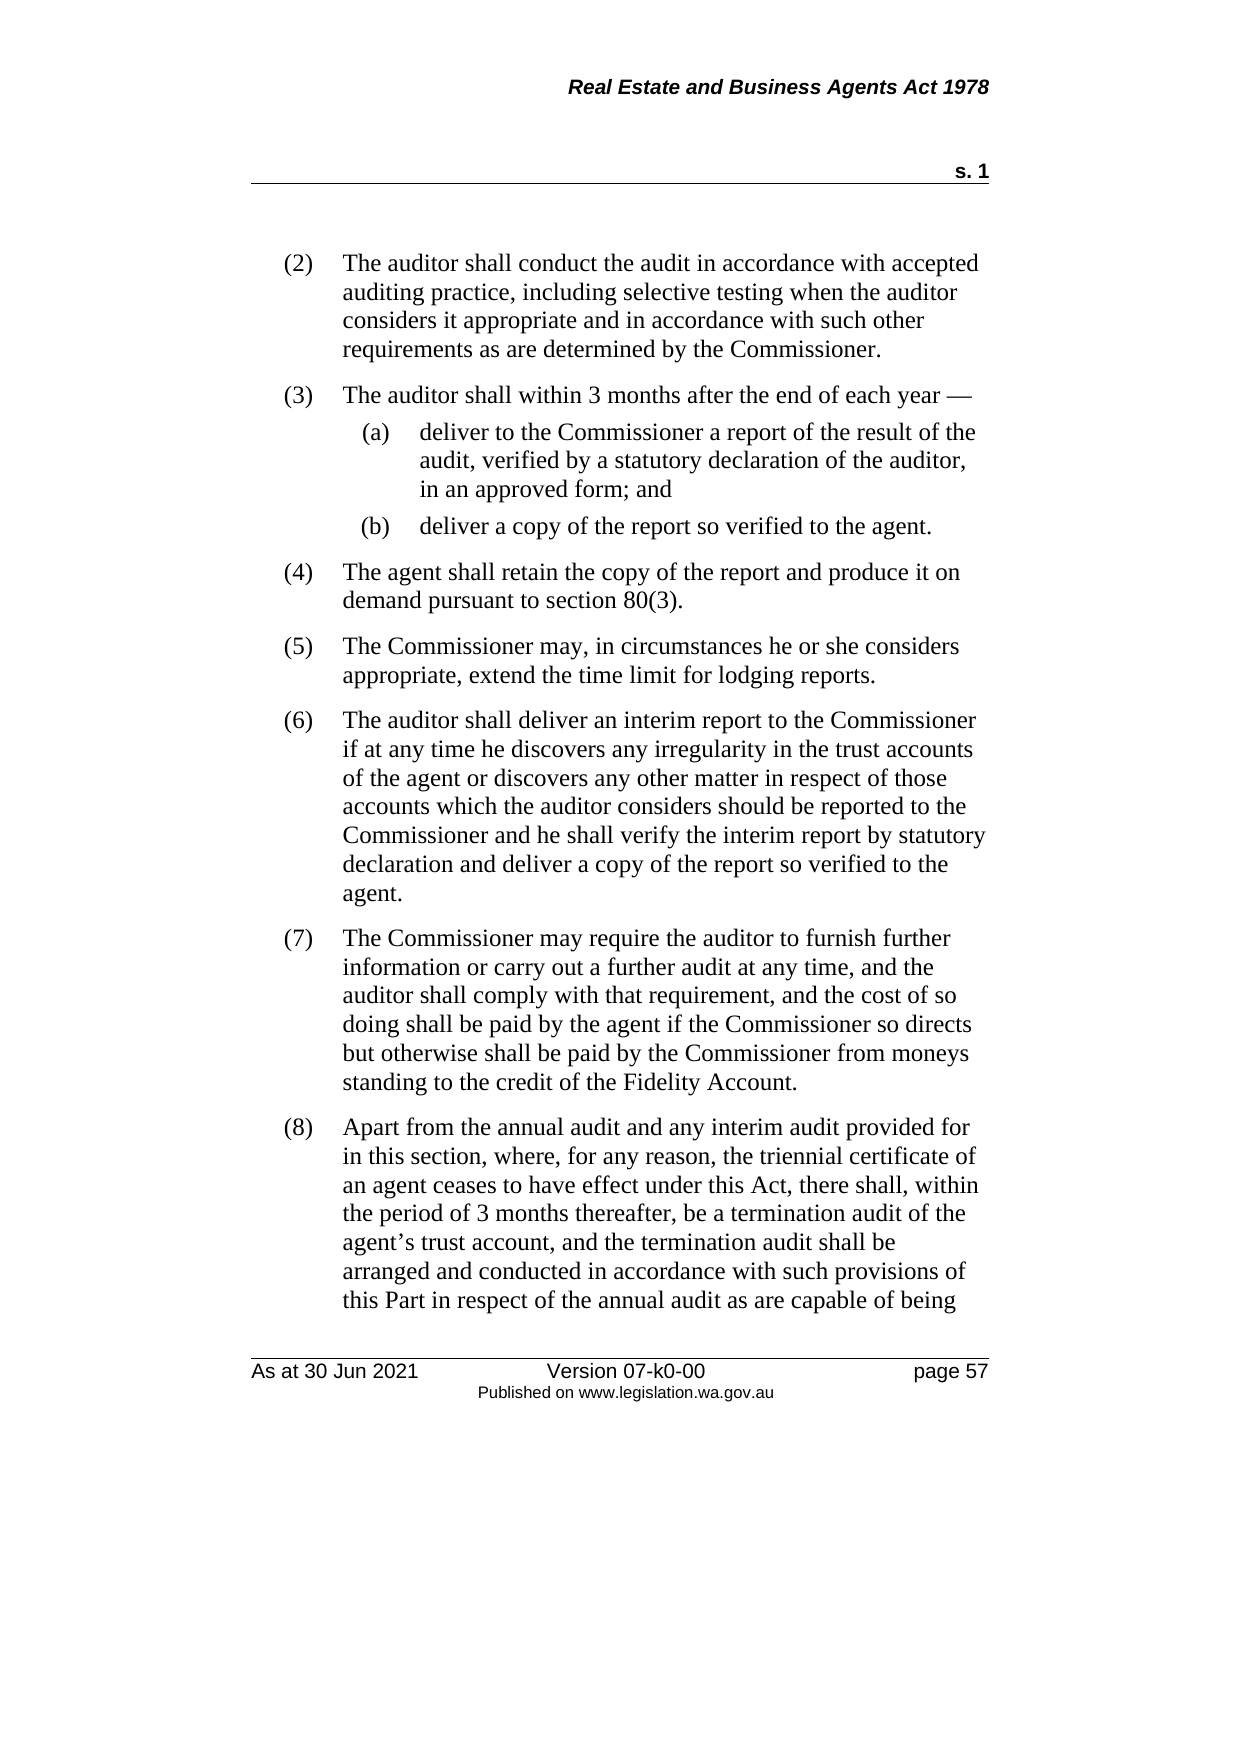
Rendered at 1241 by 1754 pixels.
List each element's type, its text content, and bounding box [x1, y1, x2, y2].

text (b) deliver a copy of the report so verified to the agent. [251, 511, 989, 540]
text (2) The auditor shall conduct the audit in accordance with accepted auditing practice, including selective testing when the auditor considers it appropriate and in accordance with such other requirements as are determined by the Commissioner. [251, 248, 989, 363]
text (7) The Commissioner may require the auditor to furnish further information or carry out a further audit at any time, and the auditor shall comply with that requirement, and the cost of so doing shall be paid by the agent if the Commissioner so directs but otherwise shall be paid by the Commissioner from moneys standing to the credit of the Fidelity Account. [251, 923, 989, 1096]
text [251, 1112, 989, 1313]
text (3) The auditor shall within 3 months after the end of each year — [251, 380, 989, 408]
text (4) The agent shall retain the copy of the report and produce it on demand pursuant to section 80(3). [251, 557, 989, 614]
text (5) The Commissioner may, in circumstances he or she considers appropriate, extend the time limit for lodging reports. [251, 631, 989, 688]
text (a) deliver to the Commissioner a report of the result of the audit, verified by a statutory declaration of the auditor, in an approved form; and [251, 417, 989, 503]
text (6) The auditor shall deliver an interim report to the Commissioner if at any time he discovers any irregularity in the trust accounts of the agent or discovers any other matter in respect of those accounts which the auditor considers should be reported to the Commissioner and he shall verify the interim report by statutory declaration and deliver a copy of the report so verified to the agent. [251, 705, 989, 906]
